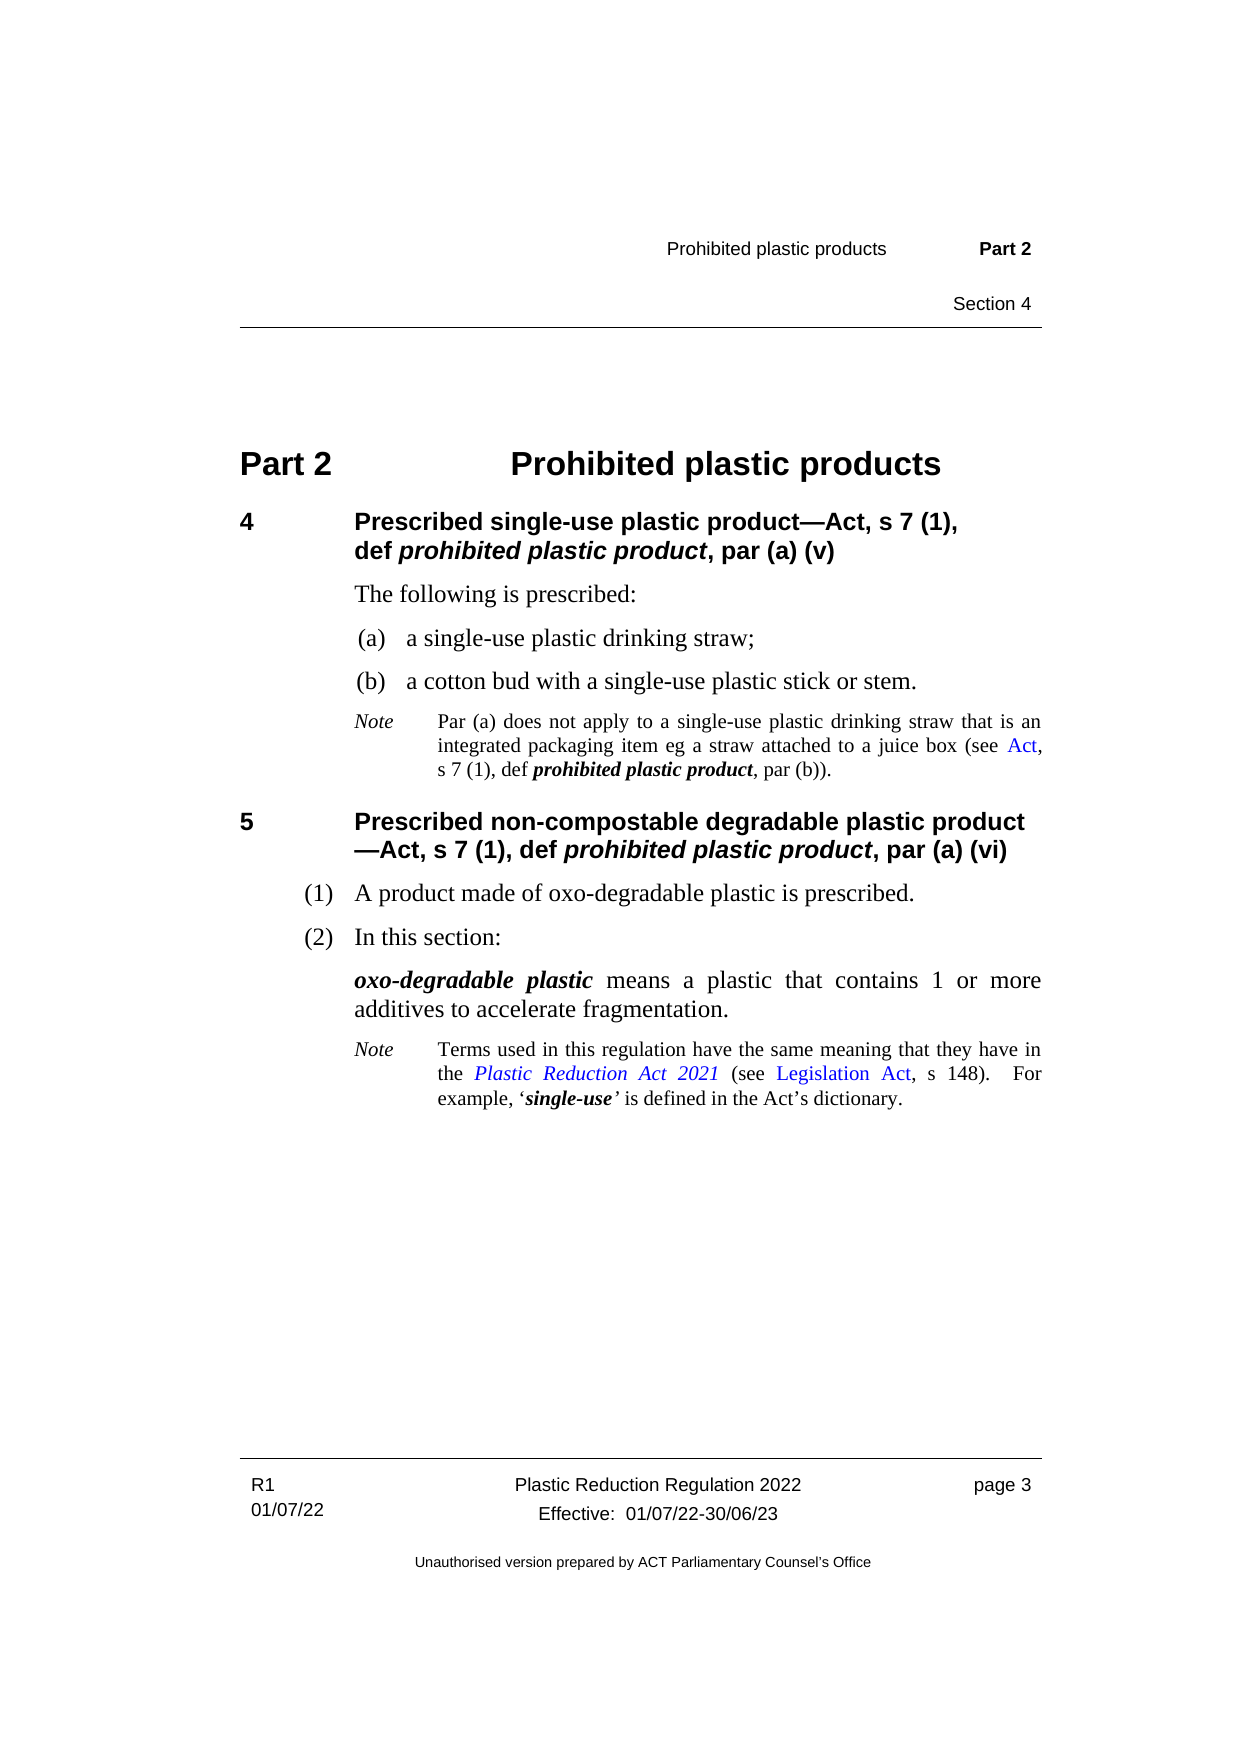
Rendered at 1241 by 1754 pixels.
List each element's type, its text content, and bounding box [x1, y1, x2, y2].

text (b) a cotton bud with a single-use plastic stick or stem. [239, 666, 1042, 695]
text oxo-degradable plastic means a plastic that contains 1 or more additives to accelerate fragmentation. [354, 965, 1042, 1023]
text (a) a single-use plastic drinking straw; [239, 623, 1042, 651]
text The following is prescribed: [354, 579, 1042, 608]
text (2) In this section: [239, 922, 1042, 951]
text (1) A product made of oxo-degradable plastic is prescribed. [239, 878, 1042, 907]
text Part 2 Prohibited plastic products [239, 444, 1042, 482]
text Note Par (a) does not apply to a single-use plastic drinking straw that is an integrated packaging item eg a straw attached to a juice box (see Act, s 7 (1), def prohibited plastic product, par (b)). [354, 709, 1042, 781]
text 5 Prescribed non-compostable degradable plastic product—Act, s 7 (1), def prohibited plastic product, par (a) (vi) [239, 806, 1042, 864]
text 4 Prescribed single-use plastic product—Act, s 7 (1), def prohibited plastic product, par (a) (v) [239, 507, 1042, 565]
text Note Terms used in this regulation have the same meaning that they have in the Plastic Reduction Act 2021 (see Legislation Act, s 148). For example, ‘single-use’ is defined in the Act’s dictionary. [354, 1037, 1042, 1109]
